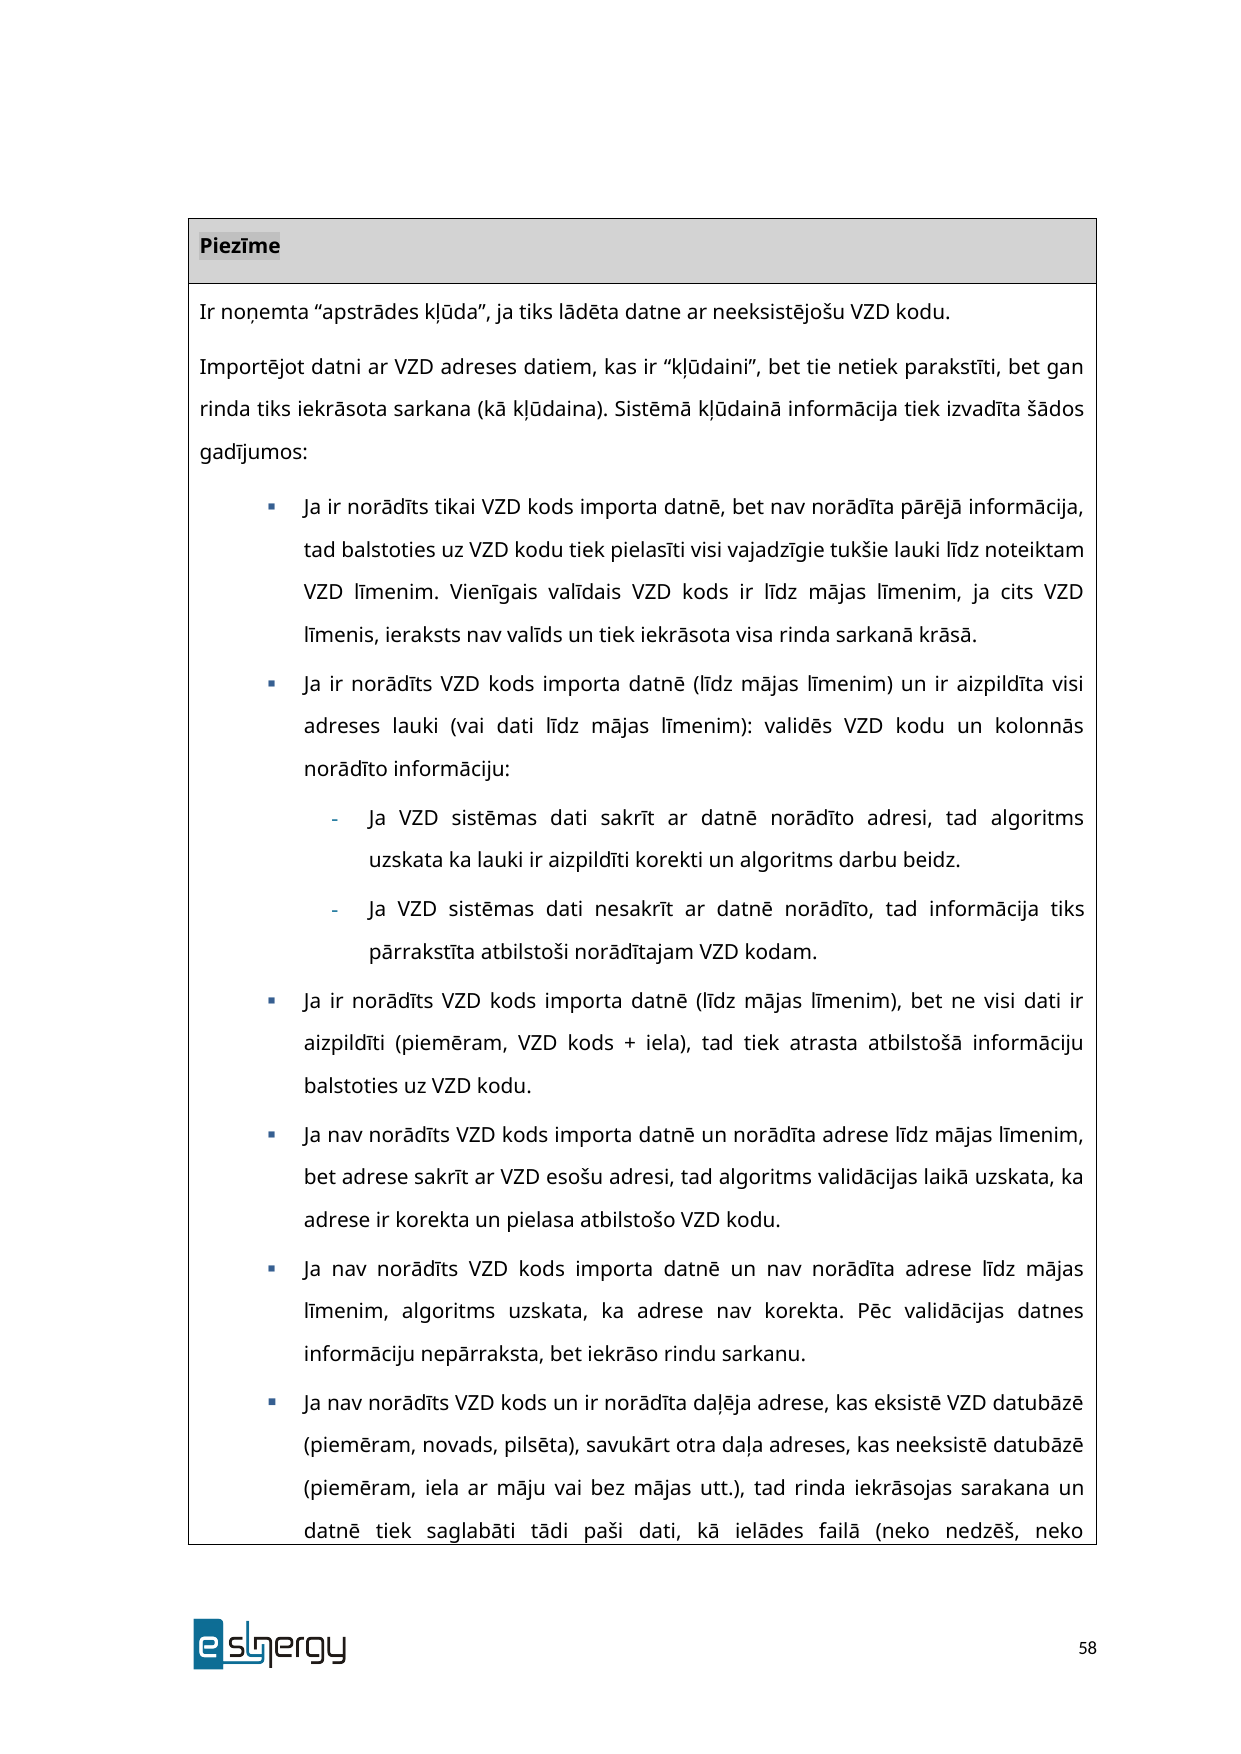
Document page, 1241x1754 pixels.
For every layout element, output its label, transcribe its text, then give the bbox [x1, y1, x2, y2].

picture [187, 1612, 352, 1676]
table_header Piezīme [189, 219, 1096, 283]
